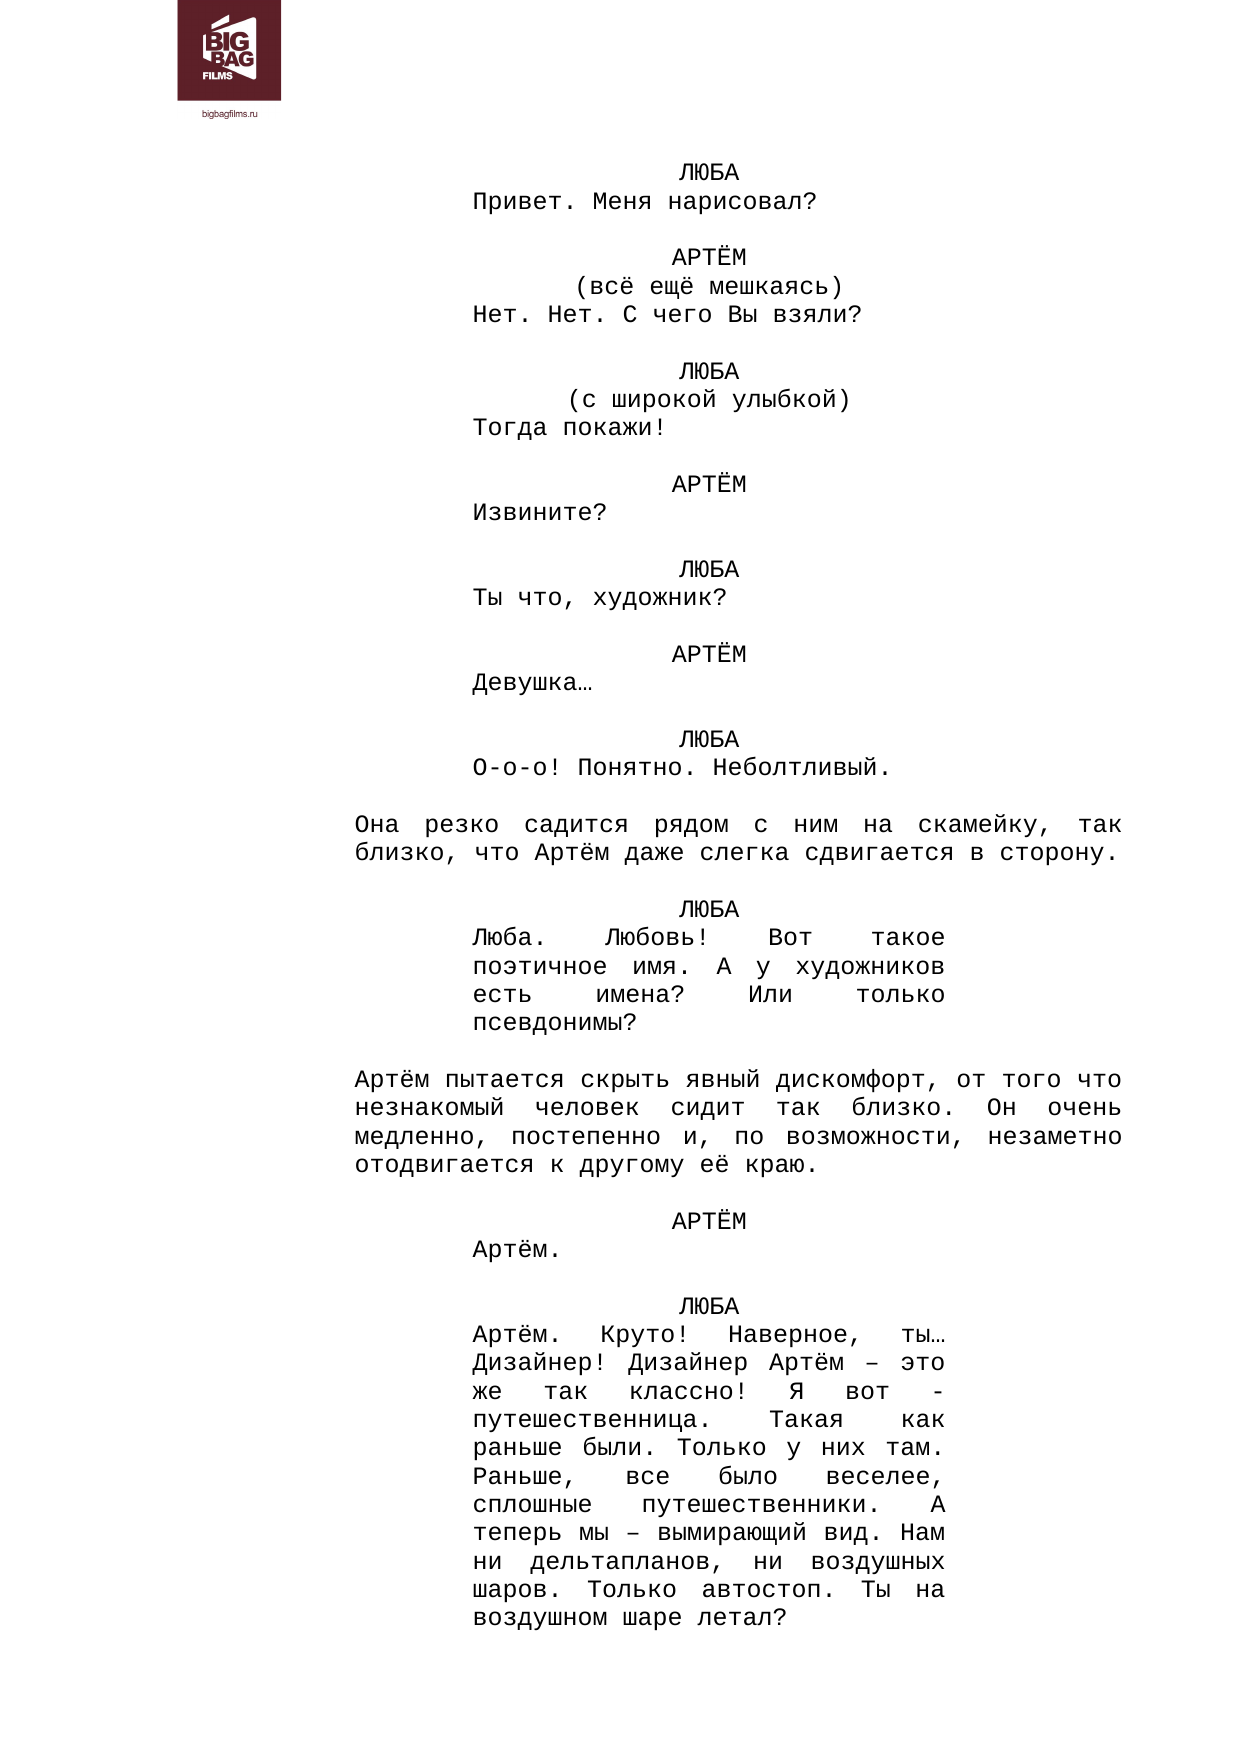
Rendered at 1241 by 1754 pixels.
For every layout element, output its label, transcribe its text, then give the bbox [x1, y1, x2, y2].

text ЛЮБА [472, 358, 946, 387]
text ЛЮБА [472, 160, 946, 188]
text Ты что, художник? [472, 585, 946, 613]
text ЛЮБА [472, 727, 946, 755]
text Девушка… [472, 670, 946, 698]
text О-о-о! Понятно. Неболтливый. [472, 755, 946, 783]
text Тогда покажи! [472, 415, 946, 443]
text Привет. Меня нарисовал? [472, 188, 946, 217]
picture [177, 0, 282, 119]
text Артём. [472, 1237, 946, 1265]
text Извините? [472, 500, 946, 528]
text АРТЁМ [472, 642, 946, 670]
text Артём пытается скрыть явный дискомфорт, от того что незнакомый человек сидит так близко. Он очень медленно, постепенно и, по возможности, незаметно отодвигается к другому её краю. [354, 1067, 1123, 1180]
text ЛЮБА [472, 1293, 946, 1322]
text АРТЁМ [472, 472, 946, 500]
text АРТЁМ [472, 1208, 946, 1237]
text АРТЁМ [472, 245, 946, 273]
text (всё ещё мешкаясь) [472, 273, 946, 302]
text (с широкой улыбкой) [472, 387, 946, 415]
text Люба. Любовь! Вот такое поэтичное имя. А у художников есть имена? Или только псевдонимы? [472, 925, 946, 1038]
text Нет. Нет. С чего Вы взяли? [472, 302, 946, 330]
text Она резко садится рядом с ним на скамейку, так близко, что Артём даже слегка сдвигается в сторону. [354, 812, 1123, 868]
text Артём. Круто! Наверное, ты… Дизайнер! Дизайнер Артём – это же так классно! Я вот - путешественница. Такая как раньше были. Только у них там. Раньше, все было веселее, сплошные путешественники. А теперь мы – вымирающий вид. Нам ни дельтапланов, ни воздушных шаров. Только автостоп. Ты на воздушном шаре летал? [472, 1322, 946, 1633]
text ЛЮБА [472, 557, 946, 585]
text ЛЮБА [472, 897, 946, 925]
